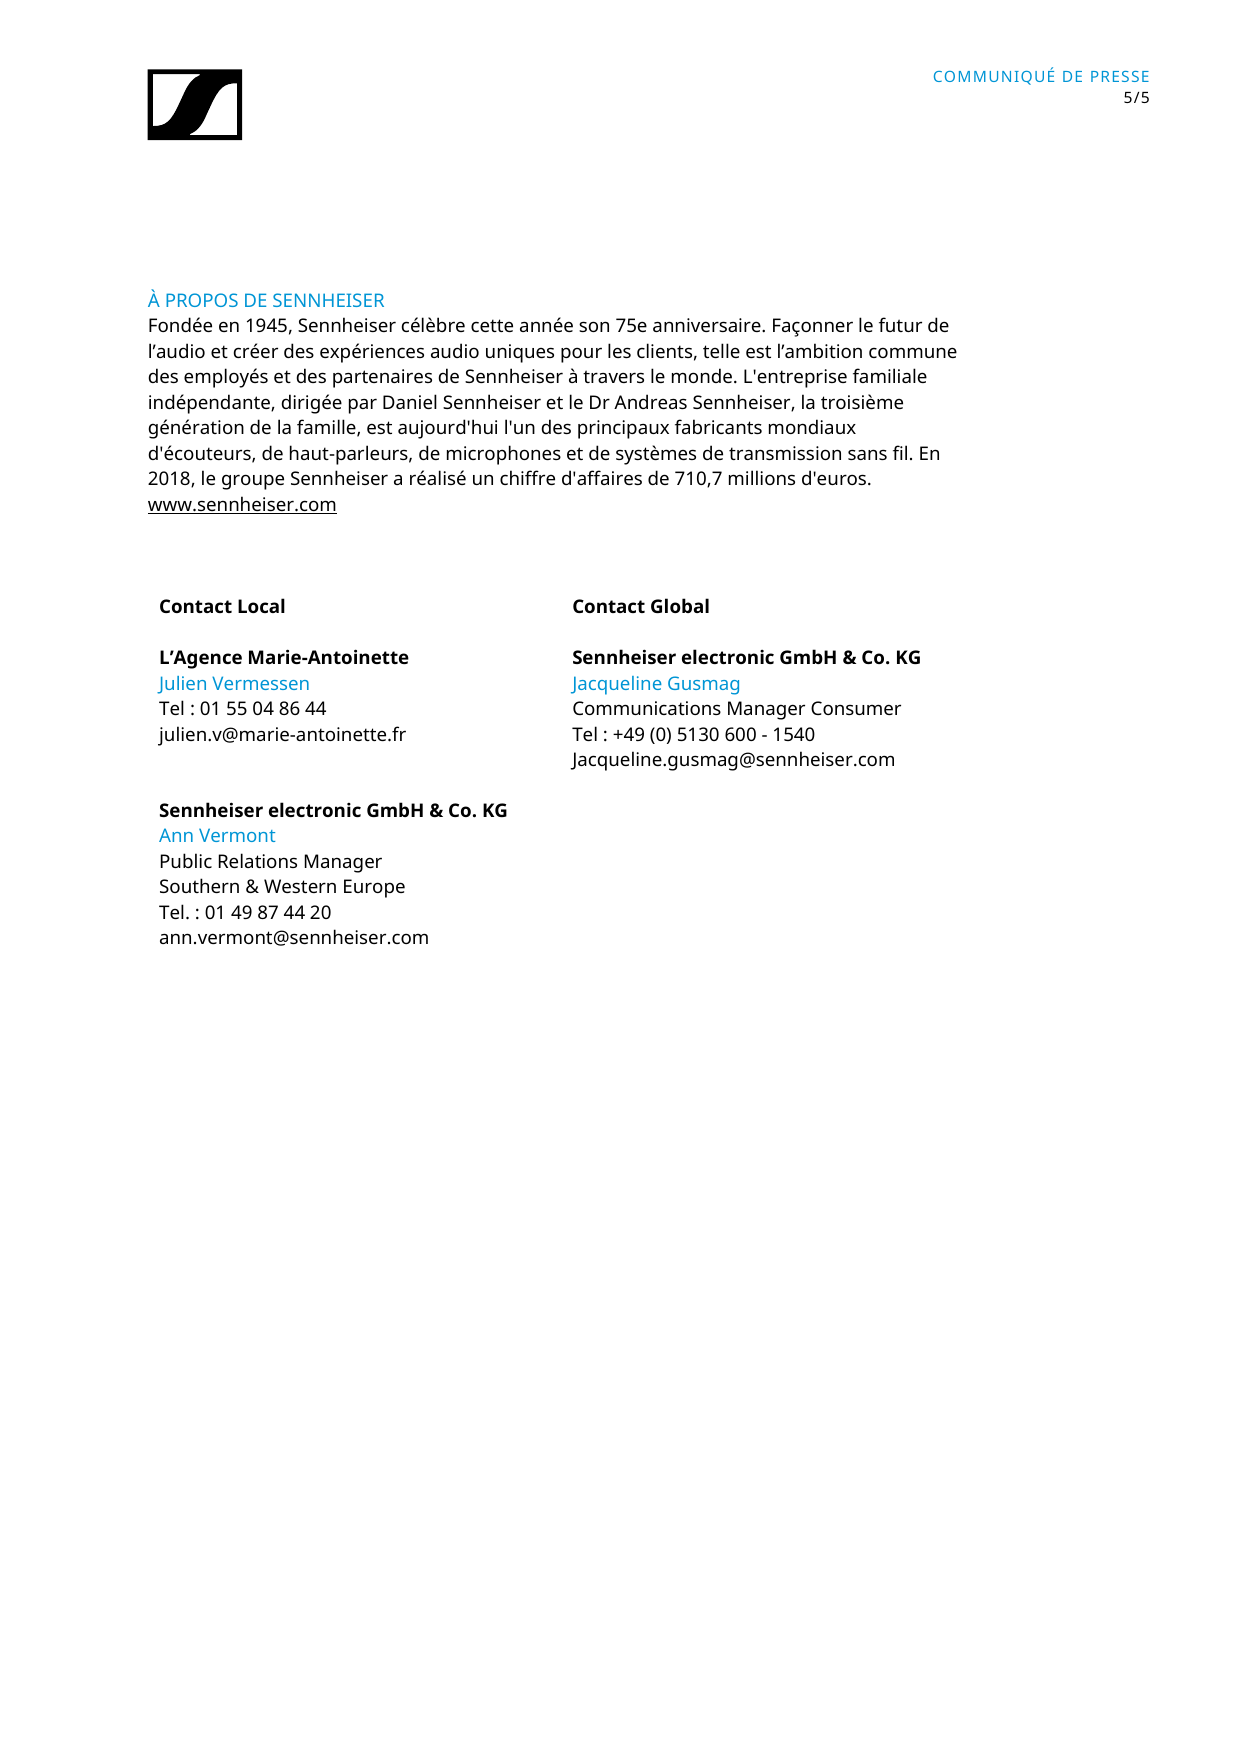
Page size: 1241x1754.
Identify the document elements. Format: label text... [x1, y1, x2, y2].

text www.sennheiser.com [148, 491, 968, 517]
table_header Contact Local L’Agence Marie-Antoinette Julien Vermessen Tel : 01 55 04 86 44 julien.v@marie-antoinette.fr [148, 593, 561, 797]
table_header Contact Global Sennheiser electronic GmbH & Co. KG Jacqueline Gusmag Communications Manager Consumer Tel : +49 (0) 5130 600 - 1540 Jacqueline.gusmag@sennheiser.com [561, 593, 1002, 950]
text Fondée en 1945, Sennheiser célèbre cette année son 75e anniversaire. Façonner le futur de l’audio et créer des expériences audio uniques pour les clients, telle est l’ambition commune des employés et des partenaires de Sennheiser à travers le monde. L'entreprise familiale indépendante, dirigée par Daniel Sennheiser et le Dr Andreas Sennheiser, la troisième génération de la famille, est aujourd'hui l'un des principaux fabricants mondiaux d'écouteurs, de haut-parleurs, de microphones et de systèmes de transmission sans fil. En 2018, le groupe Sennheiser a réalisé un chiffre d'affaires de 710,7 millions d'euros. [148, 313, 968, 491]
table_cell Sennheiser electronic GmbH & Co. KG Ann Vermont Public Relations Manager Southern & Western Europe Tel. : 01 49 87 44 20 ann.vermont@sennheiser.com [148, 797, 561, 950]
subtitle À propos de Sennheiser [148, 287, 968, 313]
